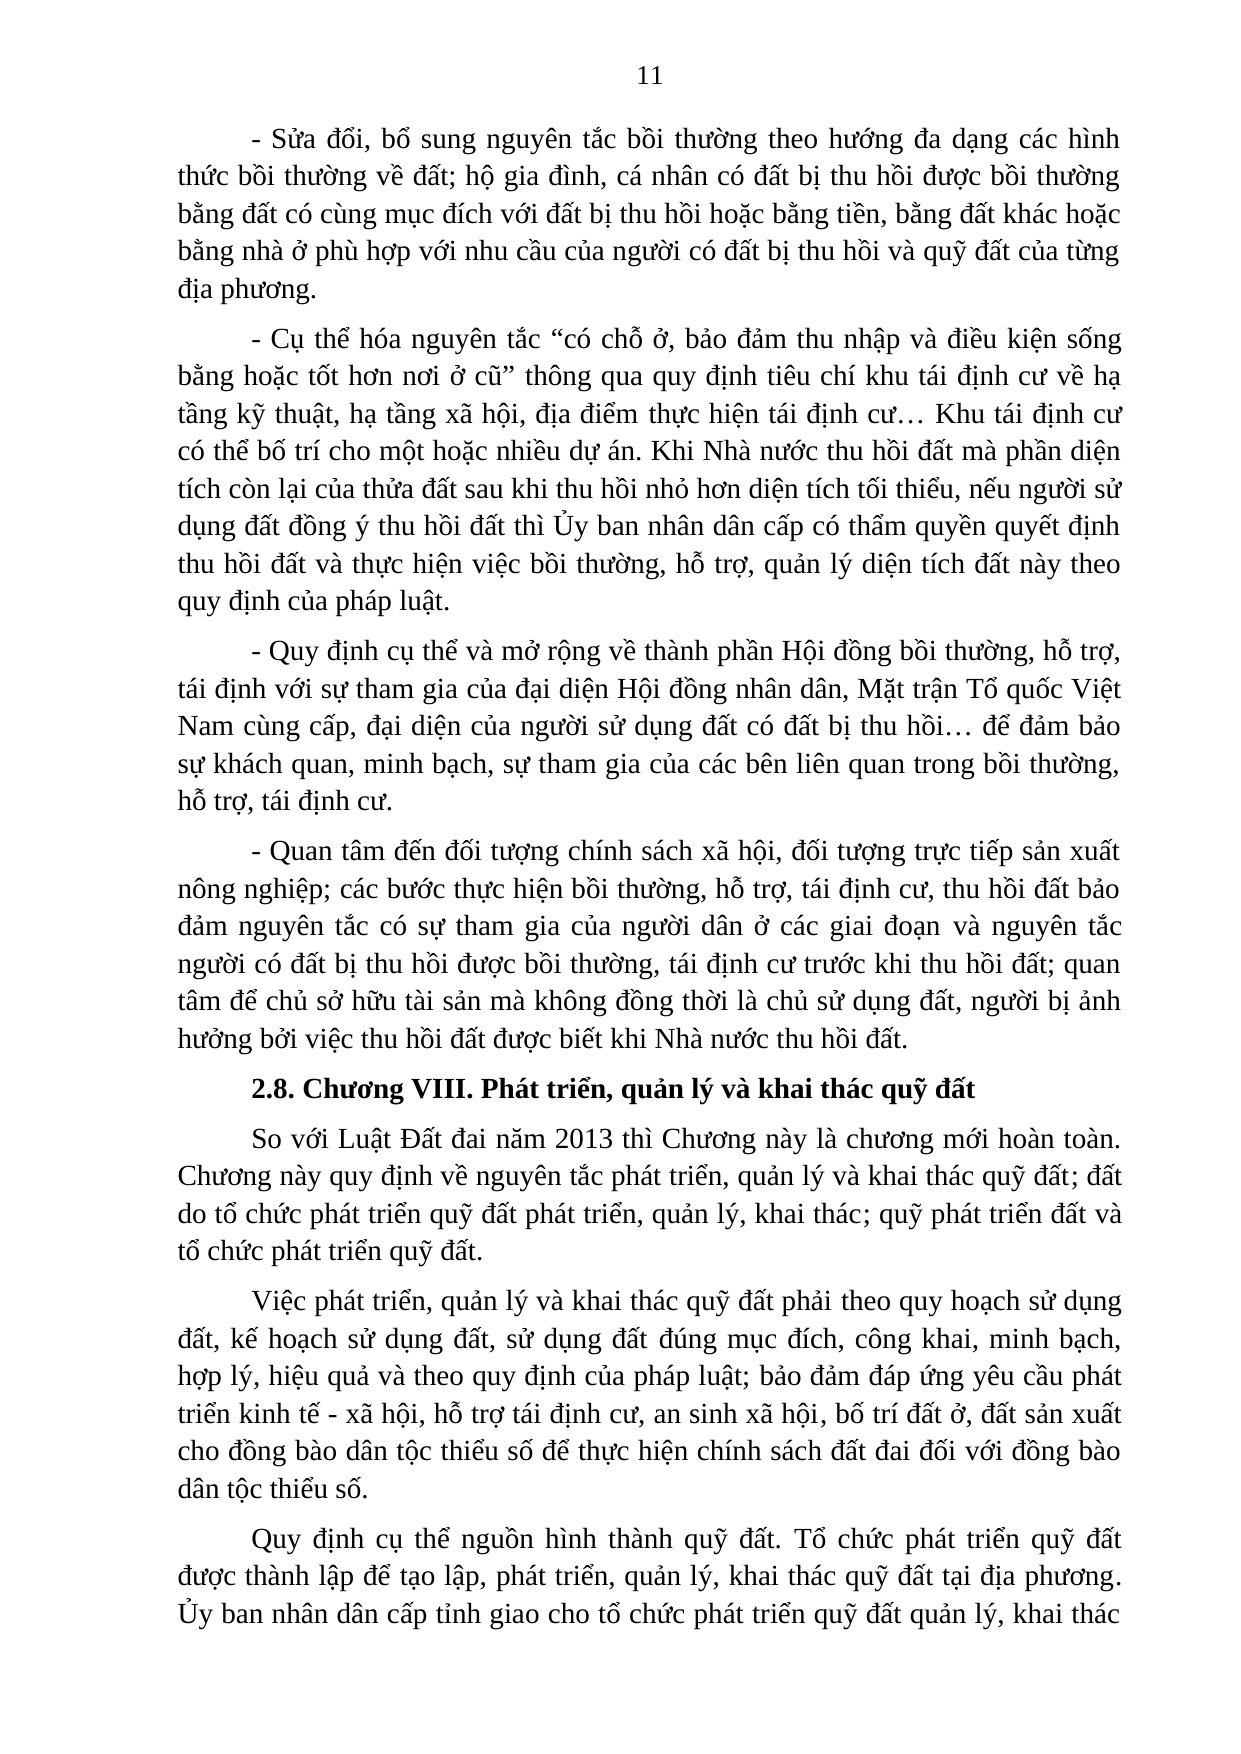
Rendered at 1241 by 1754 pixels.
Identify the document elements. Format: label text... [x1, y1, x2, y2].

text - Cụ thể hóa nguyên tắc “có chỗ ở, bảo đảm thu nhập và điều kiện sống bằng hoặc tốt hơn nơi ở cũ” thông qua quy định tiêu chí khu tái định cư về hạ tầng kỹ thuật, hạ tầng xã hội, địa điểm thực hiện tái định cư… Khu tái định cư có thể bố trí cho một hoặc nhiều dự án. Khi Nhà nước thu hồi đất mà phần diện tích còn lại của thửa đất sau khi thu hồi nhỏ hơn diện tích tối thiểu, nếu người sử dụng đất đồng ý thu hồi đất thì Ủy ban nhân dân cấp có thẩm quyền quyết định thu hồi đất và thực hiện việc bồi thường, hỗ trợ, quản lý diện tích đất này theo quy định của pháp luật. [177, 318, 1122, 618]
text - Sửa đổi, bổ sung nguyên tắc bồi thường theo hướng đa dạng các hình thức bồi thường về đất; hộ gia đình, cá nhân có đất bị thu hồi được bồi thường bằng đất có cùng mục đích với đất bị thu hồi hoặc bằng tiền, bằng đất khác hoặc bằng nhà ở phù hợp với nhu cầu của người có đất bị thu hồi và quỹ đất của từng địa phương. [177, 118, 1122, 306]
text - Quan tâm đến đối tượng chính sách xã hội, đối tượng trực tiếp sản xuất nông nghiệp; các bước thực hiện bồi thường, hỗ trợ, tái định cư, thu hồi đất bảo đảm nguyên tắc có sự tham gia của người dân ở các giai đoạn và nguyên tắc người có đất bị thu hồi được bồi thường, tái định cư trước khi thu hồi đất; quan tâm để chủ sở hữu tài sản mà không đồng thời là chủ sử dụng đất, người bị ảnh hưởng bởi việc thu hồi đất được biết khi Nhà nước thu hồi đất. [177, 831, 1122, 1056]
text So với Luật Đất đai năm 2013 thì Chương này là chương mới hoàn toàn. Chương này quy định về nguyên tắc phát triển, quản lý và khai thác quỹ đất; đất do tổ chức phát triển quỹ đất phát triển, quản lý, khai thác; quỹ phát triển đất và tổ chức phát triển quỹ đất. [177, 1118, 1122, 1268]
text 2.8. Chương VIII. Phát triển, quản lý và khai thác quỹ đất [177, 1068, 1122, 1106]
text Việc phát triển, quản lý và khai thác quỹ đất phải theo quy hoạch sử dụng đất, kế hoạch sử dụng đất, sử dụng đất đúng mục đích, công khai, minh bạch, hợp lý, hiệu quả và theo quy định của pháp luật; bảo đảm đáp ứng yêu cầu phát triển kinh tế - xã hội, hỗ trợ tái định cư, an sinh xã hội, bố trí đất ở, đất sản xuất cho đồng bào dân tộc thiểu số để thực hiện chính sách đất đai đối với đồng bào dân tộc thiểu số. [177, 1281, 1122, 1506]
text - Quy định cụ thể và mở rộng về thành phần Hội đồng bồi thường, hỗ trợ, tái định với sự tham gia của đại diện Hội đồng nhân dân, Mặt trận Tổ quốc Việt Nam cùng cấp, đại diện của người sử dụng đất có đất bị thu hồi… để đảm bảo sự khách quan, minh bạch, sự tham gia của các bên liên quan trong bồi thường, hỗ trợ, tái định cư. [177, 631, 1122, 818]
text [177, 1518, 1122, 1631]
